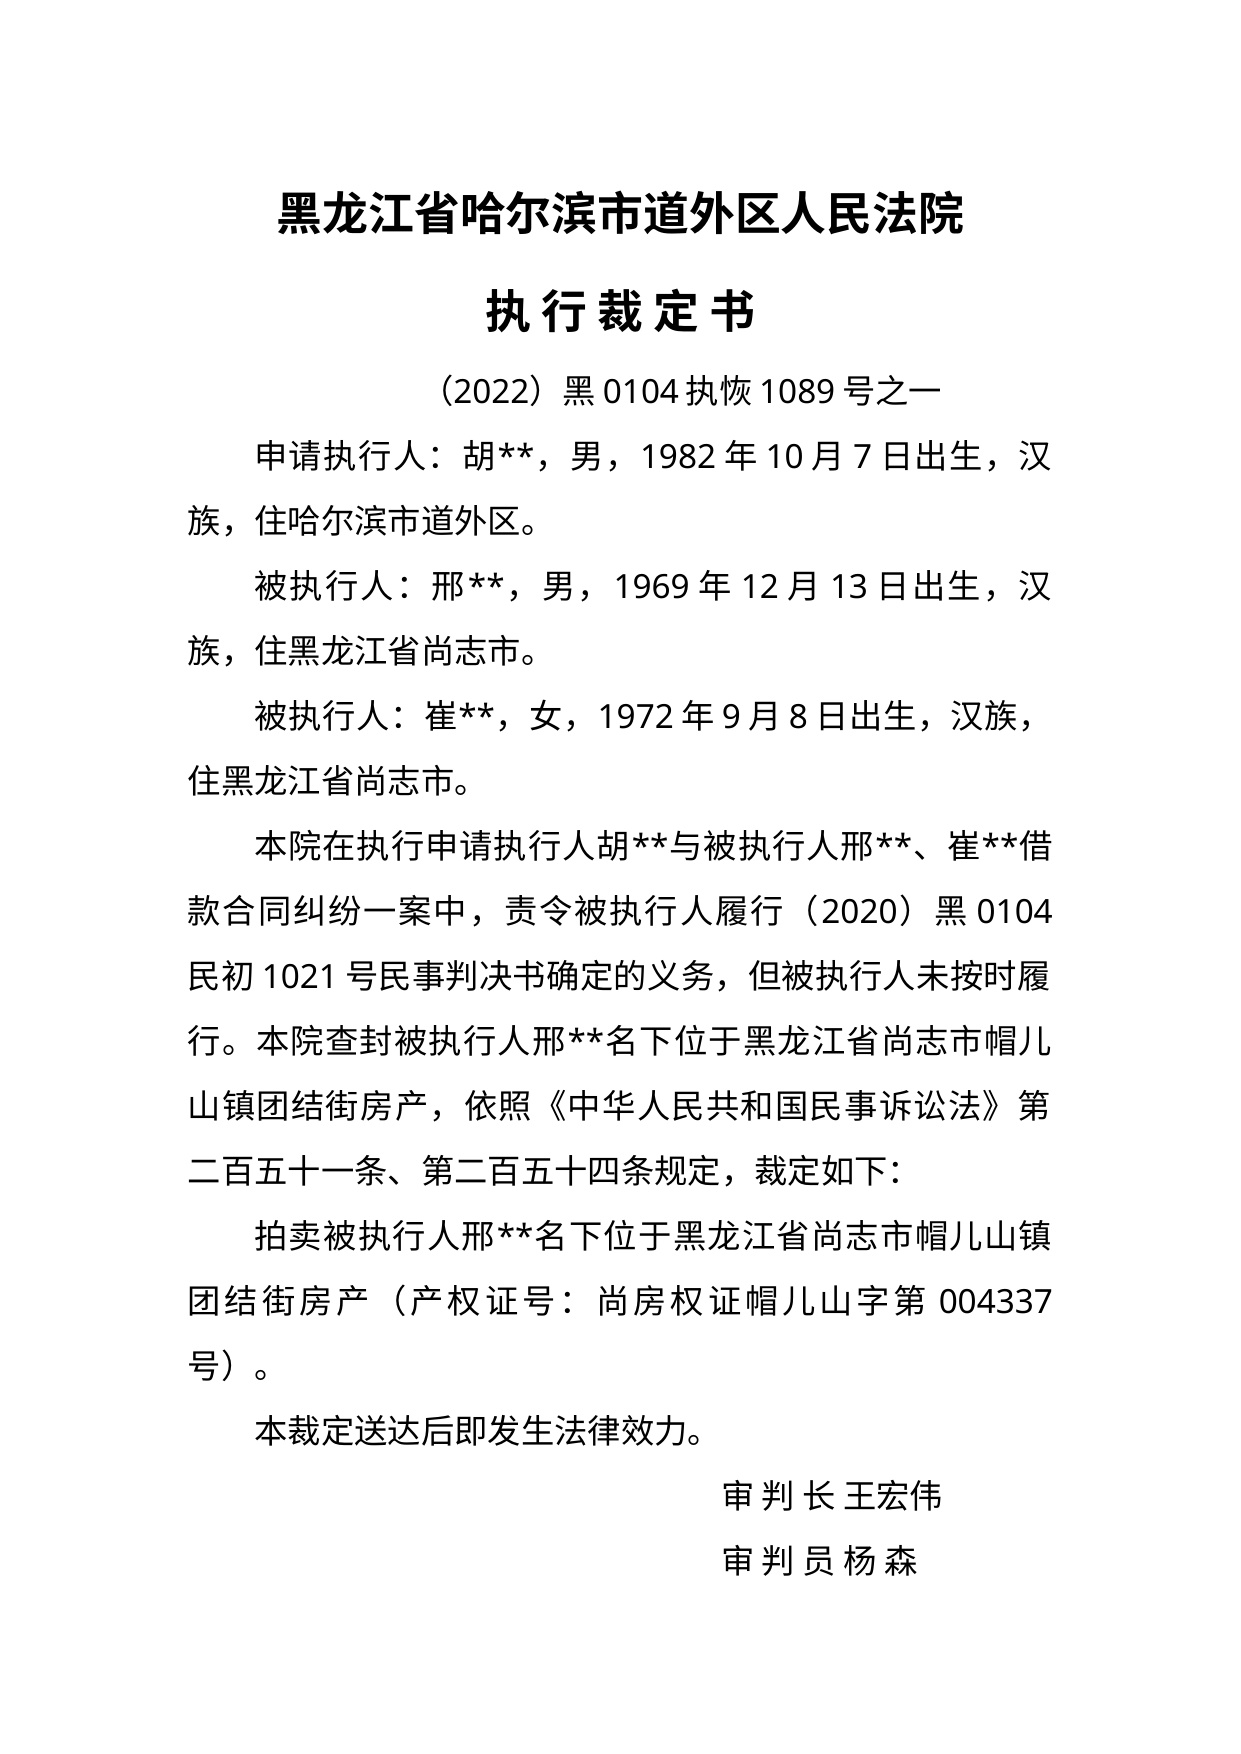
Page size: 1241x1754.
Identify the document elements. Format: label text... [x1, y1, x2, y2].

text 审 判 员 杨 森 [187, 1527, 1053, 1592]
text 被执行人：崔**，女，1972年9月8日出生，汉族，住黑龙江省尚志市。 [187, 682, 1053, 812]
text 申请执行人：胡**，男，1982年10月7日出生，汉族，住哈尔滨市道外区。 [187, 422, 1053, 552]
text 审 判 长 王宏伟 [187, 1462, 1053, 1527]
text 本裁定送达后即发生法律效力。 [187, 1397, 1053, 1462]
text （2022）黑0104执恢1089号之一 [187, 357, 1053, 422]
text 执 行 裁 定 书 [187, 259, 1053, 357]
text 本院在执行申请执行人胡**与被执行人邢**、崔**借款合同纠纷一案中，责令被执行人履行（2020）黑0104民初1021号民事判决书确定的义务，但被执行人未按时履行。本院查封被执行人邢**名下位于黑龙江省尚志市帽儿山镇团结街房产，依照《中华人民共和国民事诉讼法》第二百五十一条、第二百五十四条规定，裁定如下： [187, 812, 1053, 1202]
text 黑龙江省哈尔滨市道外区人民法院 [187, 162, 1053, 259]
text 被执行人：邢**，男，1969年12月13日出生，汉族，住黑龙江省尚志市。 [187, 552, 1053, 682]
text 拍卖被执行人邢**名下位于黑龙江省尚志市帽儿山镇团结街房产（产权证号：尚房权证帽儿山字第004337号）。 [187, 1202, 1053, 1397]
